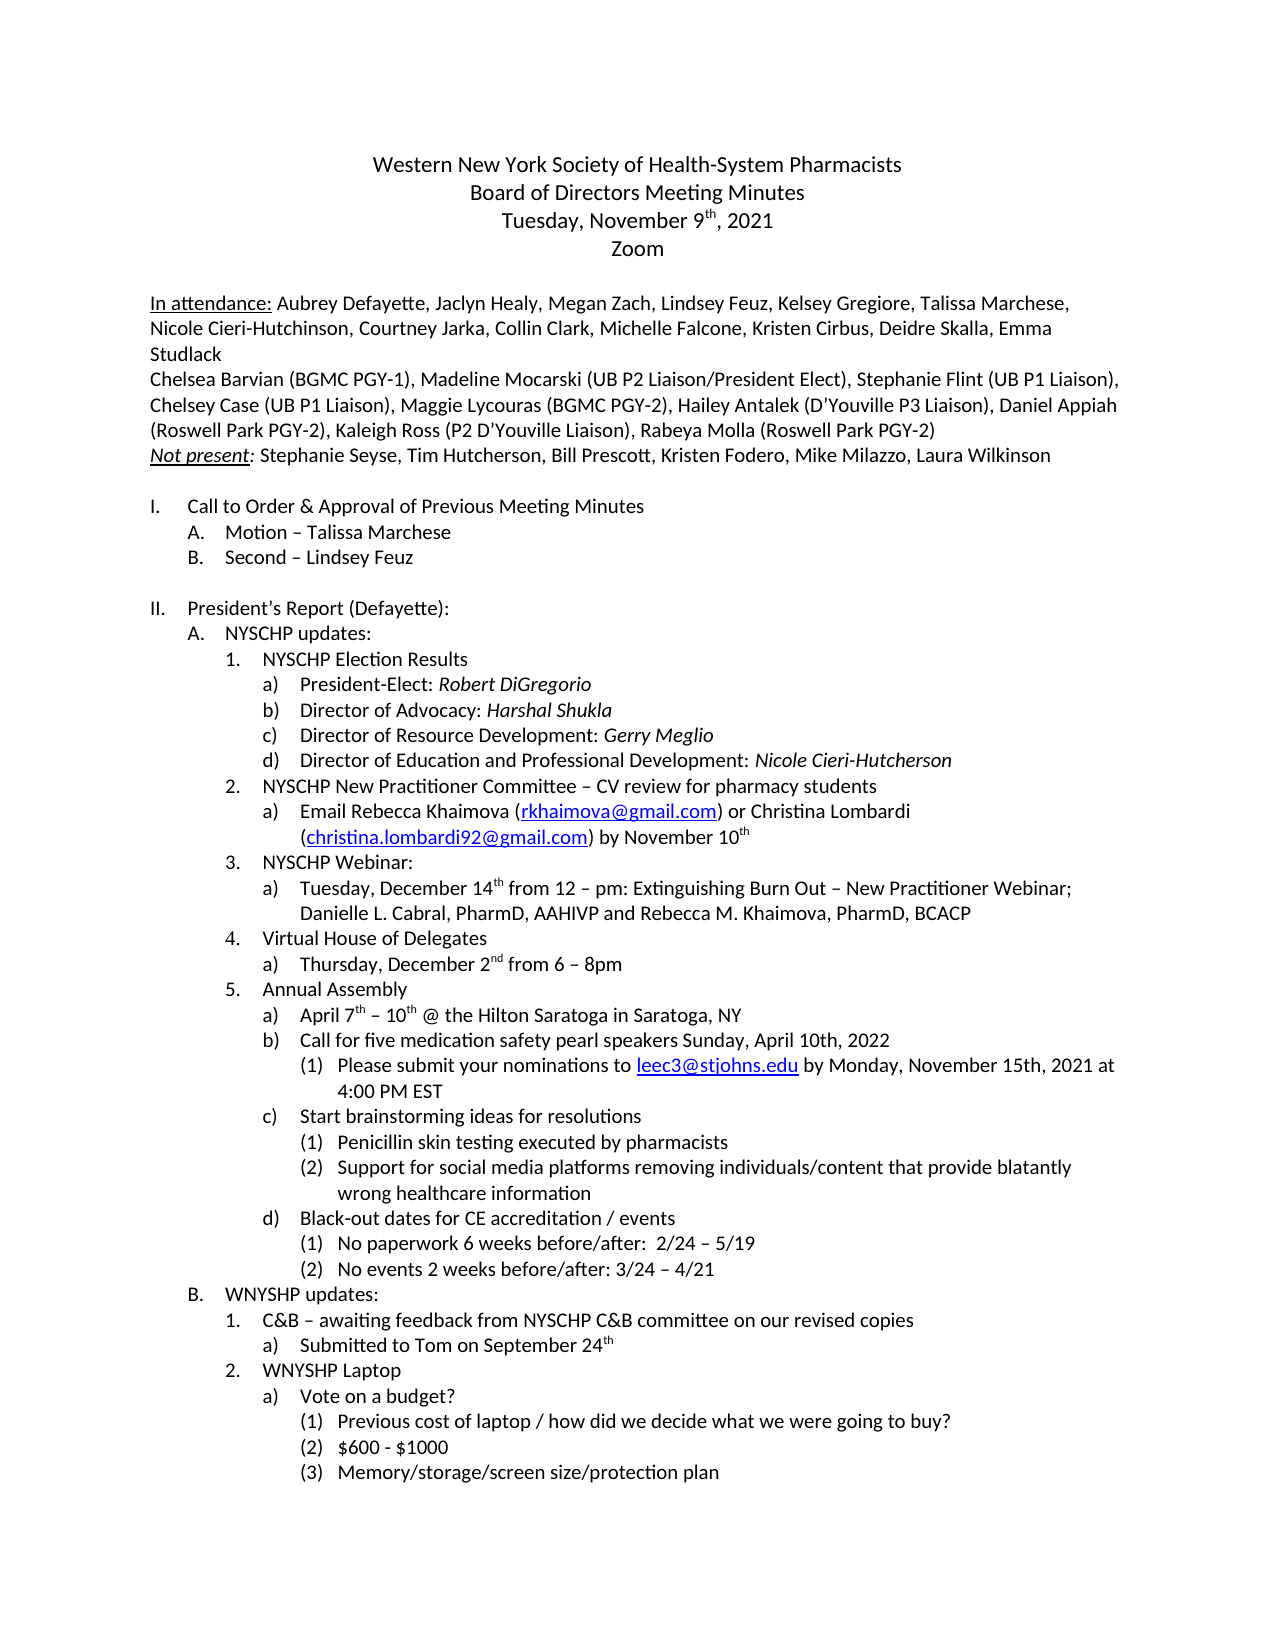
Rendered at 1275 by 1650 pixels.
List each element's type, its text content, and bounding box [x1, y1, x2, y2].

text In attendance: Aubrey Defayette, Jaclyn Healy, Megan Zach, Lindsey Feuz, Kelsey Gregiore, Talissa Marchese, Nicole Cieri-Hutchinson, Courtney Jarka, Collin Clark, Michelle Falcone, Kristen Cirbus, Deidre Skalla, Emma Studlack [150, 290, 1125, 366]
list NYSCHP Election Results [225, 646, 1125, 671]
list Black-out dates for CE accreditation / events [262, 1205, 1125, 1231]
list President’s Report (Defayette): [150, 595, 1125, 621]
list Memory/storage/screen size/protection plan [300, 1459, 1125, 1485]
list Second – Lindsey Feuz [187, 544, 1125, 570]
list Director of Education and Professional Development: Nicole Cieri-Hutcherson [262, 748, 1125, 773]
list Director of Advocacy: Harshal Shukla [262, 697, 1125, 722]
list No paperwork 6 weeks before/after: 2/24 – 5/19 [300, 1231, 1125, 1256]
text Chelsea Barvian (BGMC PGY-1), Madeline Mocarski (UB P2 Liaison/President Elect), Stephanie Flint (UB P1 Liaison), Chelsey Case (UB P1 Liaison), Maggie Lycouras (BGMC PGY-2), Hailey Antalek (D’Youville P3 Liaison), Daniel Appiah (Roswell Park PGY-2), Kaleigh Ross (P2 D’Youville Liaison), Rabeya Molla (Roswell Park PGY-2) [150, 366, 1125, 443]
text Board of Directors Meeting Minutes [150, 178, 1125, 206]
list NYSCHP Webinar: [225, 849, 1125, 875]
list Support for social media platforms removing individuals/content that provide blatantly wrong healthcare information [300, 1154, 1125, 1205]
list Call to Order & Approval of Previous Meeting Minutes [150, 493, 1125, 519]
list NYSCHP updates: [187, 621, 1125, 646]
list Virtual House of Delegates [225, 926, 1125, 951]
list Submitted to Tom on September 24th [262, 1332, 1125, 1358]
list Email Rebecca Khaimova (rkhaimova@gmail.com) or Christina Lombardi (christina.lombardi92@gmail.com) by November 10th [262, 798, 1125, 849]
list NYSCHP New Practitioner Committee – CV review for pharmacy students [225, 773, 1125, 798]
list Vote on a budget? [262, 1383, 1125, 1408]
text Zoom [150, 234, 1125, 262]
list Previous cost of laptop / how did we decide what we were going to buy? [300, 1408, 1125, 1434]
text Western New York Society of Health-System Pharmacists [150, 150, 1125, 178]
list Motion – Talissa Marchese [187, 519, 1125, 544]
text Tuesday, November 9th, 2021 [150, 206, 1125, 234]
list Penicillin skin testing executed by pharmacists [300, 1129, 1125, 1154]
list April 7th – 10th @ the Hilton Saratoga in Saratoga, NY [262, 1002, 1125, 1027]
list Start brainstorming ideas for resolutions [262, 1103, 1125, 1129]
list Director of Resource Development: Gerry Meglio [262, 722, 1125, 748]
text Not present: Stephanie Seyse, Tim Hutcherson, Bill Prescott, Kristen Fodero, Mike Milazzo, Laura Wilkinson [150, 443, 1125, 468]
list WNYSHP updates: [187, 1281, 1125, 1307]
list Please submit your nominations to leec3@stjohns.edu by Monday, November 15th, 2021 at 4:00 PM EST [300, 1053, 1125, 1103]
list WNYSHP Laptop [225, 1358, 1125, 1383]
list C&B – awaiting feedback from NYSCHP C&B committee on our revised copies [225, 1307, 1125, 1332]
list Annual Assembly [225, 976, 1125, 1002]
list President-Elect: Robert DiGregorio [262, 671, 1125, 697]
list Tuesday, December 14th from 12 – pm: Extinguishing Burn Out – New Practitioner Webinar; Danielle L. Cabral, PharmD, AAHIVP and Rebecca M. Khaimova, PharmD, BCACP [262, 875, 1125, 926]
list No events 2 weeks before/after: 3/24 – 4/21 [300, 1256, 1125, 1281]
list Call for five medication safety pearl speakers Sunday, April 10th, 2022 [262, 1027, 1125, 1053]
list $600 - $1000 [300, 1434, 1125, 1459]
list Thursday, December 2nd from 6 – 8pm [262, 951, 1125, 976]
